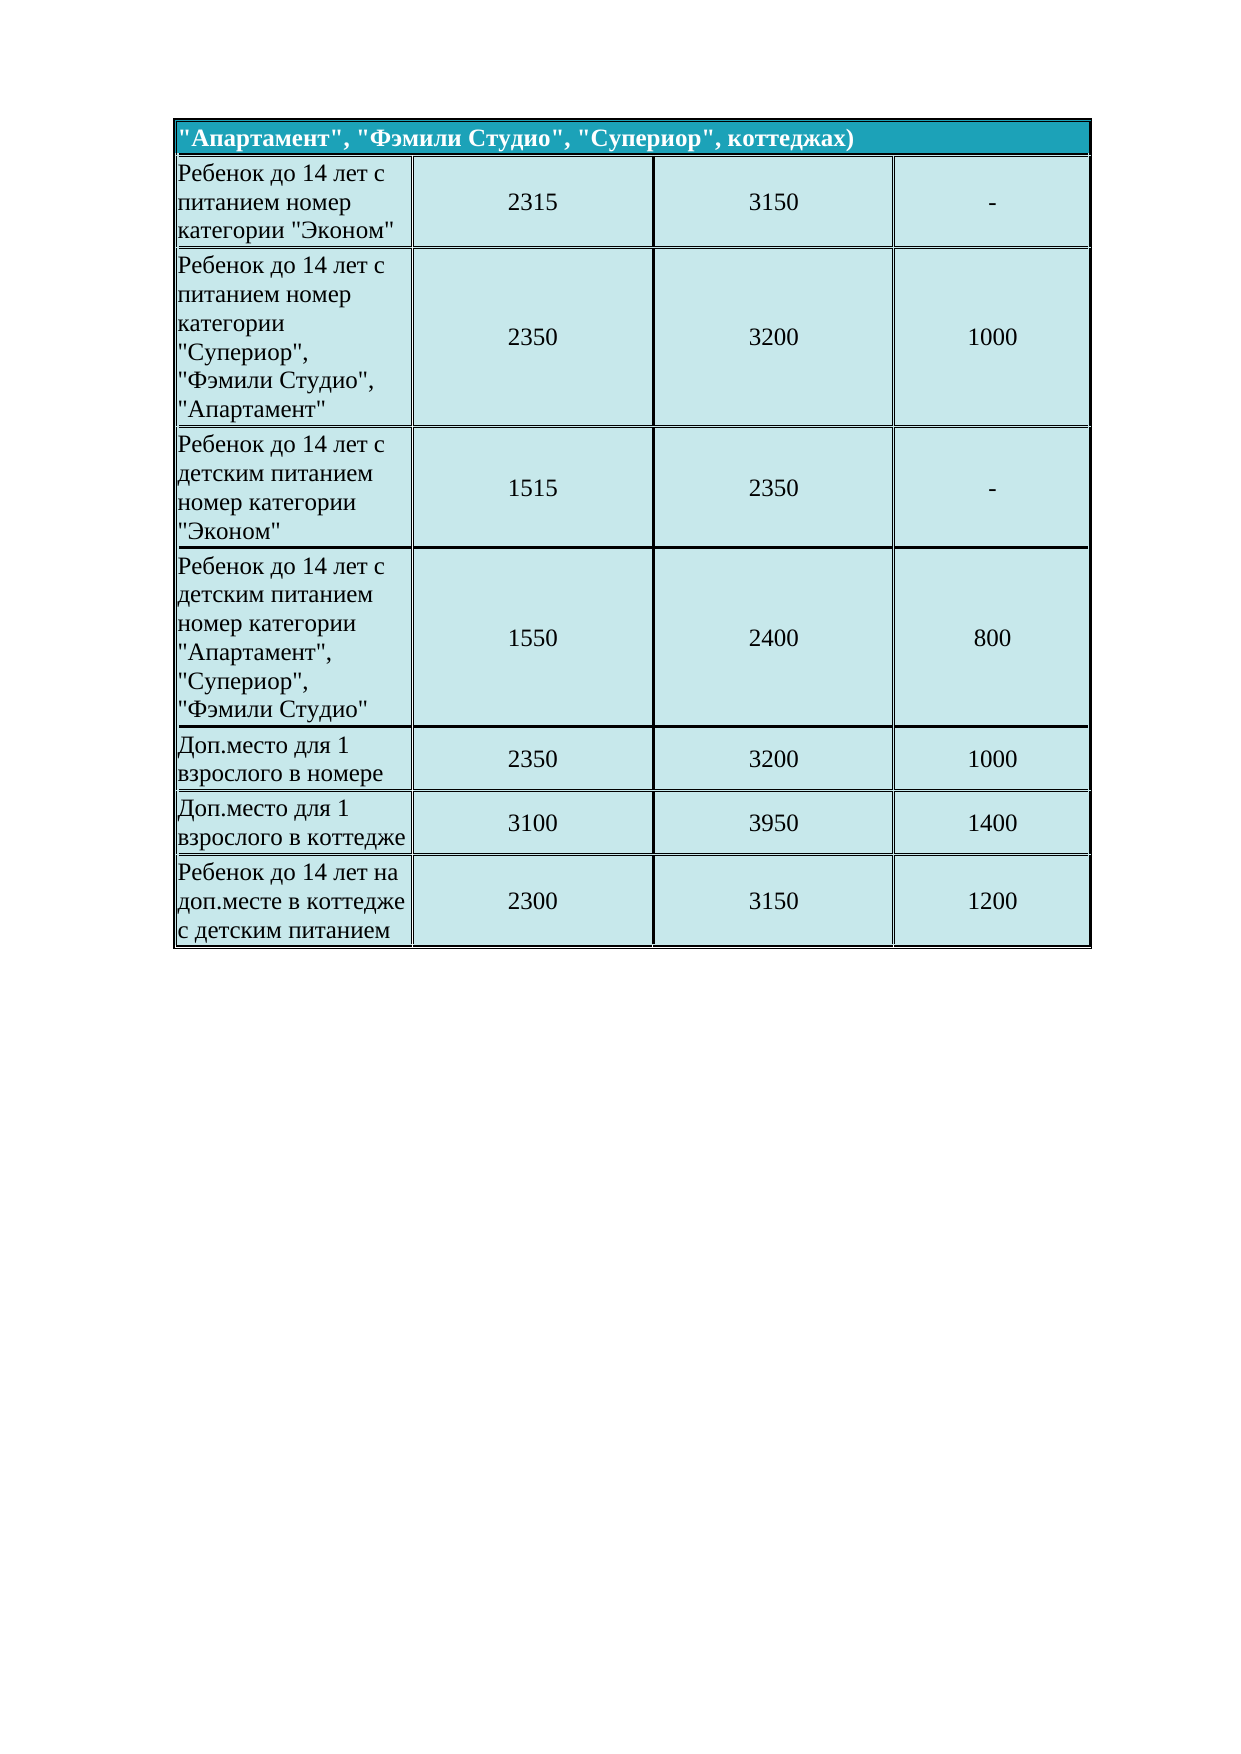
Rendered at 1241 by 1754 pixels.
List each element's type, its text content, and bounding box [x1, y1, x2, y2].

table_cell 3150 [653, 856, 894, 945]
table_cell 3200 [655, 728, 892, 789]
table_cell Ребенок до 14 лет с питанием номер категории "Супериор", "Фэмили Студио", "Апартамент" [175, 246, 412, 425]
table_cell 1200 [894, 853, 1091, 945]
table_cell Ребенок до 14 лет с питанием номер категории "Эконом" [177, 153, 411, 246]
table_cell Доп.место для 1 взрослого в номере [177, 725, 411, 789]
table_cell 1000 [894, 246, 1091, 425]
table_cell 2315 [414, 157, 652, 246]
table_cell 1000 [895, 725, 1089, 789]
table_cell 2300 [413, 856, 653, 945]
table_cell Ребенок до 14 лет на доп.месте в коттедже с детским питанием [175, 853, 412, 945]
table_cell 3200 [655, 249, 892, 425]
table_cell 2350 [414, 728, 652, 789]
table_cell 2350 [655, 428, 892, 546]
table_cell Ребенок до 14 лет с детским питанием номер категории "Эконом" [175, 425, 412, 546]
table_cell Доп.место для 1 взрослого в коттедже [175, 789, 412, 853]
table_cell 2400 [655, 549, 892, 725]
table_cell 800 [895, 546, 1089, 725]
table_cell 1400 [894, 789, 1091, 853]
table_cell 3150 [655, 157, 892, 246]
table_cell - [894, 425, 1091, 546]
table_cell - [895, 153, 1090, 246]
table_cell 1550 [414, 549, 652, 725]
table_cell 3950 [655, 792, 892, 853]
table_cell 3100 [414, 792, 652, 853]
table_cell 1515 [414, 428, 652, 546]
table_cell 2350 [414, 249, 652, 425]
table_cell Ребенок до 14 лет с детским питанием номер категории "Апартамент", "Супериор", "Фэмили Студио" [177, 546, 411, 725]
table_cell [177, 122, 1089, 153]
